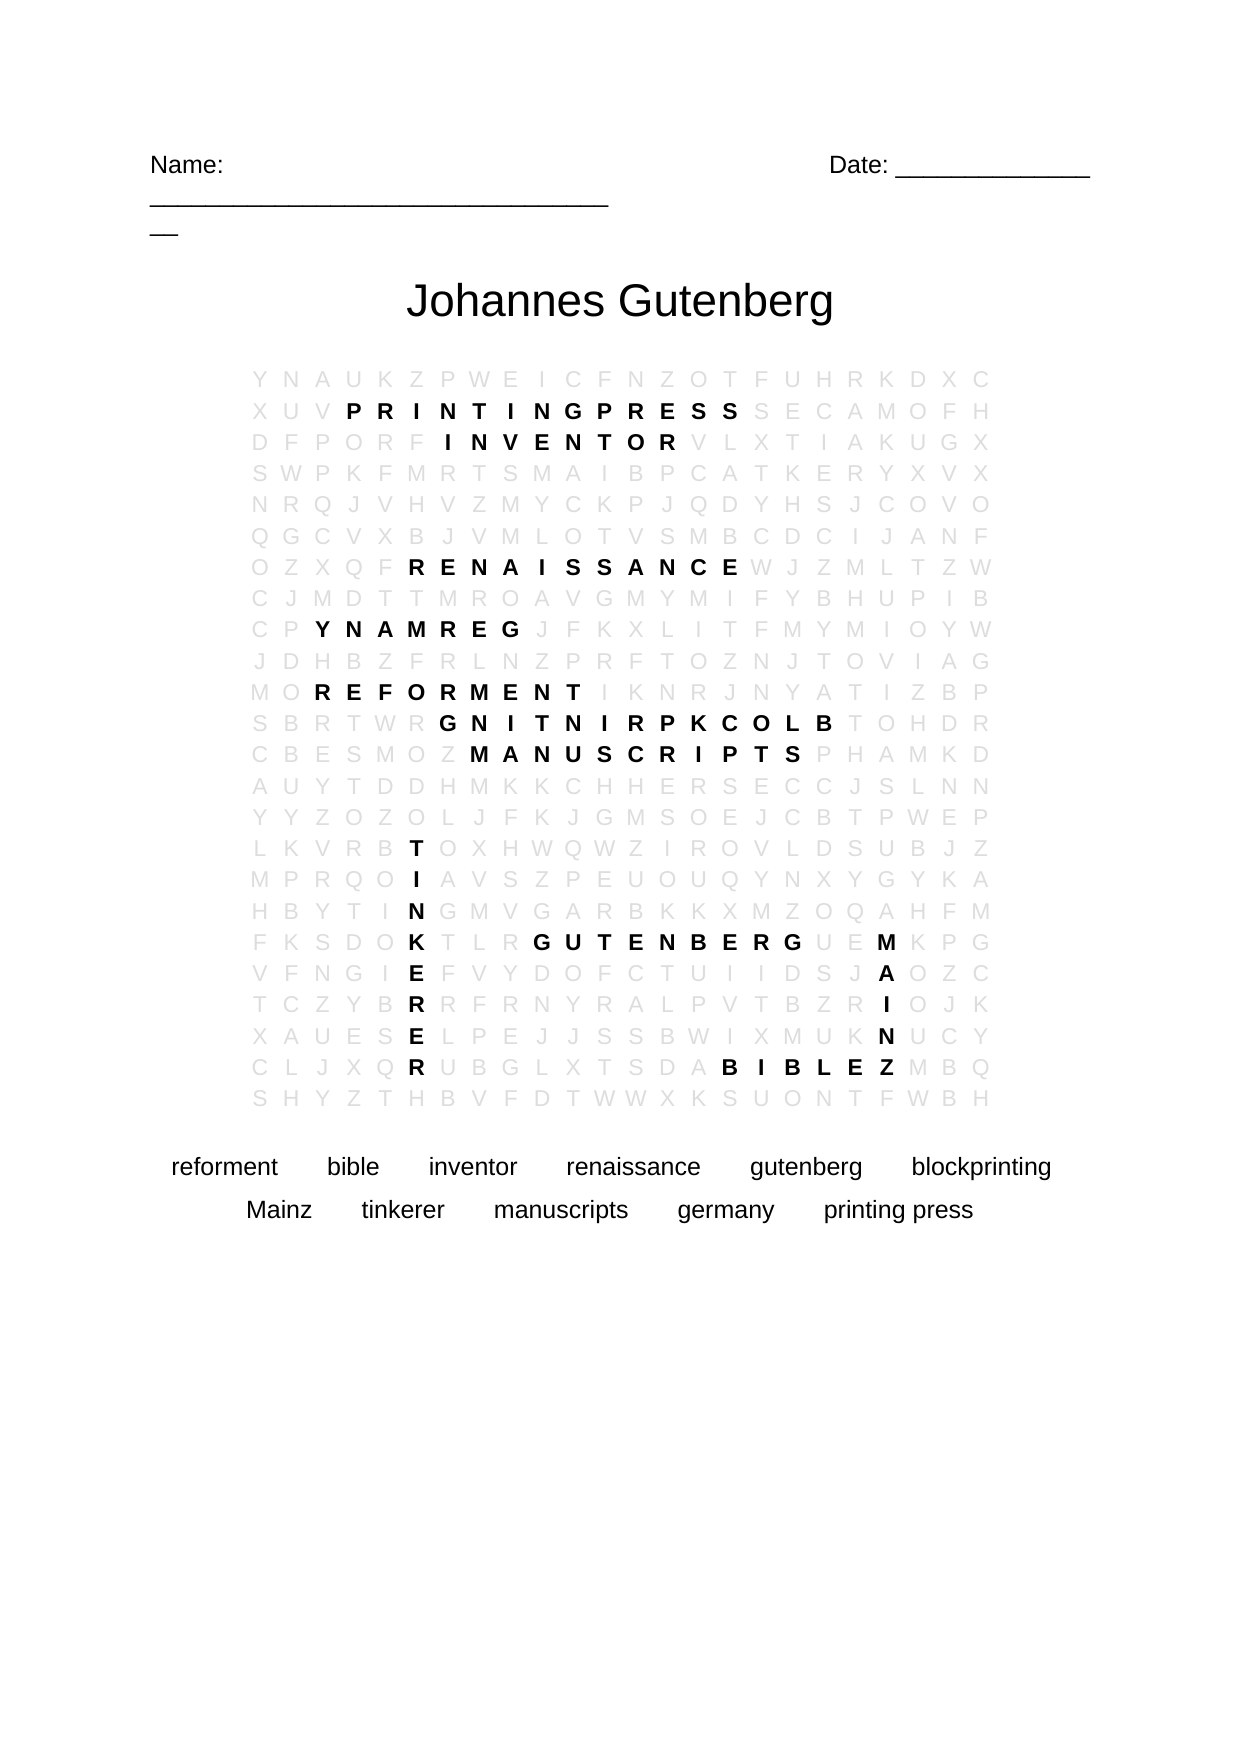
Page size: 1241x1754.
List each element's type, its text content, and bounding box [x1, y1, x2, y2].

table_cell C [808, 520, 839, 551]
table_cell S [244, 458, 275, 489]
table_cell T [651, 645, 683, 676]
table_cell M [464, 676, 495, 708]
table_cell J [338, 489, 369, 520]
table_cell H [307, 645, 338, 676]
table_cell I [871, 614, 902, 645]
table_cell R [840, 458, 871, 489]
table_cell Q [558, 833, 589, 864]
table_header P [432, 364, 463, 395]
table_cell S [558, 551, 589, 583]
table_cell G [526, 926, 557, 958]
table_cell A [495, 551, 526, 583]
table_cell O [902, 989, 933, 1020]
table_cell K [683, 1083, 714, 1114]
table_cell W [683, 1020, 714, 1051]
table_cell R [683, 676, 714, 708]
table_cell B [965, 583, 996, 614]
table_cell Z [714, 645, 745, 676]
table_cell O [902, 395, 933, 426]
table_cell E [526, 426, 557, 458]
table_cell E [651, 770, 683, 801]
table_header D [902, 364, 933, 395]
table_cell I [683, 739, 714, 770]
table_cell Q [307, 489, 338, 520]
table_cell C [777, 770, 808, 801]
table_cell U [620, 864, 651, 895]
table_cell S [589, 739, 620, 770]
table_cell T [401, 583, 432, 614]
table_cell C [620, 958, 651, 989]
table_cell X [244, 1020, 275, 1051]
table_cell I [683, 614, 714, 645]
table_cell Z [526, 864, 557, 895]
table_cell L [902, 770, 933, 801]
table_cell U [808, 1020, 839, 1051]
table_cell A [369, 614, 401, 645]
table_cell A [871, 895, 902, 926]
table_cell Y [745, 864, 777, 895]
table_cell Y [651, 583, 683, 614]
table_cell A [558, 458, 589, 489]
table_cell H [244, 895, 275, 926]
table_cell Z [871, 1051, 902, 1083]
table_cell N [651, 551, 683, 583]
table_cell O [965, 489, 996, 520]
table_cell B [620, 458, 651, 489]
table_cell I [369, 958, 401, 989]
table_cell C [871, 489, 902, 520]
table_cell G [558, 395, 589, 426]
table_cell Q [714, 864, 745, 895]
table_cell I [401, 864, 432, 895]
table_cell L [432, 801, 463, 833]
table_cell D [338, 583, 369, 614]
table_cell Q [683, 489, 714, 520]
table_cell S [683, 395, 714, 426]
table_cell D [275, 645, 307, 676]
table_cell Y [934, 614, 965, 645]
table_cell K [840, 1020, 871, 1051]
table_cell S [369, 1020, 401, 1051]
table_cell M [777, 1020, 808, 1051]
table_cell B [369, 833, 401, 864]
table_cell P [589, 395, 620, 426]
table_cell T [401, 833, 432, 864]
table_cell O [558, 958, 589, 989]
table_cell S [495, 458, 526, 489]
table_cell E [338, 1020, 369, 1051]
table_header O [683, 364, 714, 395]
table_cell H [275, 1083, 307, 1114]
table_cell O [369, 864, 401, 895]
table_cell K [589, 489, 620, 520]
table_cell I [589, 458, 620, 489]
table_cell N [338, 614, 369, 645]
table_header N [275, 364, 307, 395]
table_cell Z [432, 739, 463, 770]
table_cell R [589, 895, 620, 926]
table_cell N [808, 1083, 839, 1114]
table_cell F [871, 1083, 902, 1114]
table_cell H [902, 708, 933, 739]
table_cell N [745, 676, 777, 708]
table_cell Z [526, 645, 557, 676]
table_cell N [526, 739, 557, 770]
table_cell B [369, 989, 401, 1020]
table_cell K [871, 426, 902, 458]
table_cell D [526, 958, 557, 989]
table_cell V [714, 989, 745, 1020]
table_cell E [464, 614, 495, 645]
table_cell I [714, 1020, 745, 1051]
table_cell E [714, 551, 745, 583]
table_cell J [934, 833, 965, 864]
table_cell S [714, 770, 745, 801]
table_cell U [683, 864, 714, 895]
table_cell E [495, 676, 526, 708]
table_cell B [432, 1083, 463, 1114]
table_cell I [401, 395, 432, 426]
table_cell O [338, 426, 369, 458]
table_cell S [808, 958, 839, 989]
table_cell P [808, 739, 839, 770]
table_cell J [871, 520, 902, 551]
table_cell E [714, 926, 745, 958]
table_cell T [589, 926, 620, 958]
table_cell B [934, 1051, 965, 1083]
table_cell P [558, 864, 589, 895]
table_cell U [808, 926, 839, 958]
table_cell C [808, 395, 839, 426]
table_cell D [338, 926, 369, 958]
table_cell E [307, 739, 338, 770]
table_cell O [401, 739, 432, 770]
table_cell T [369, 1083, 401, 1114]
table_cell L [651, 614, 683, 645]
table_cell Y [558, 989, 589, 1020]
table_cell R [307, 708, 338, 739]
table_cell K [934, 864, 965, 895]
table_cell R [620, 708, 651, 739]
table_cell X [714, 895, 745, 926]
table_cell Z [307, 801, 338, 833]
table_cell O [369, 926, 401, 958]
table_cell C [808, 770, 839, 801]
table_cell H [432, 770, 463, 801]
table_cell P [651, 708, 683, 739]
table_cell H [620, 770, 651, 801]
table_cell M [902, 1051, 933, 1083]
table_cell M [464, 895, 495, 926]
table_cell F [275, 958, 307, 989]
table_header C [558, 364, 589, 395]
table_cell Z [808, 989, 839, 1020]
table_cell F [589, 958, 620, 989]
table_cell Z [620, 833, 651, 864]
table_cell X [745, 1020, 777, 1051]
table_cell K [651, 895, 683, 926]
table_cell C [558, 489, 589, 520]
table_cell A [714, 458, 745, 489]
table_cell L [526, 520, 557, 551]
table_cell B [777, 989, 808, 1020]
table_cell K [589, 614, 620, 645]
table_cell Z [965, 833, 996, 864]
table_cell F [369, 551, 401, 583]
table_cell R [495, 989, 526, 1020]
table_cell E [589, 864, 620, 895]
table_cell T [338, 708, 369, 739]
table_cell F [934, 395, 965, 426]
table_cell L [275, 1051, 307, 1083]
table_cell M [307, 583, 338, 614]
table_cell B [808, 708, 839, 739]
table_cell C [683, 551, 714, 583]
table_cell N [464, 426, 495, 458]
table_cell P [275, 614, 307, 645]
table_cell O [902, 614, 933, 645]
table_cell S [338, 739, 369, 770]
table_cell F [464, 989, 495, 1020]
table_cell P [902, 583, 933, 614]
table_cell L [777, 708, 808, 739]
table_cell S [808, 489, 839, 520]
table_cell V [244, 958, 275, 989]
table_cell V [934, 489, 965, 520]
table_cell J [840, 770, 871, 801]
table_header A [307, 364, 338, 395]
table_cell M [401, 614, 432, 645]
table_cell R [683, 770, 714, 801]
table_cell M [683, 520, 714, 551]
table_cell H [777, 489, 808, 520]
table_cell R [840, 989, 871, 1020]
table_cell F [432, 958, 463, 989]
table_cell U [275, 770, 307, 801]
table_cell W [275, 458, 307, 489]
table_cell O [620, 426, 651, 458]
table_cell T [745, 989, 777, 1020]
table_header R [840, 364, 871, 395]
table_cell P [934, 926, 965, 958]
table_cell O [808, 895, 839, 926]
table_cell T [714, 614, 745, 645]
table_cell X [651, 1083, 683, 1114]
table_cell C [244, 1051, 275, 1083]
table_cell A [558, 895, 589, 926]
table_cell S [589, 1020, 620, 1051]
table_cell Z [275, 551, 307, 583]
table_header F [589, 364, 620, 395]
table_cell E [840, 926, 871, 958]
table_cell R [432, 676, 463, 708]
table_cell N [432, 395, 463, 426]
table_cell H [401, 1083, 432, 1114]
table_cell A [965, 864, 996, 895]
table_cell R [432, 645, 463, 676]
table_cell K [934, 739, 965, 770]
table_cell Z [369, 801, 401, 833]
table_cell M [620, 583, 651, 614]
table_cell N [244, 489, 275, 520]
table_cell Q [338, 551, 369, 583]
table_header C [965, 364, 996, 395]
table_cell O [745, 708, 777, 739]
table_cell O [338, 801, 369, 833]
table_cell E [338, 676, 369, 708]
table_cell X [464, 833, 495, 864]
table_cell U [871, 833, 902, 864]
table_cell J [464, 801, 495, 833]
table_cell L [432, 1020, 463, 1051]
table_cell Y [244, 801, 275, 833]
table_cell X [307, 551, 338, 583]
table_cell E [808, 458, 839, 489]
table_cell E [840, 1051, 871, 1083]
table_cell R [745, 926, 777, 958]
table_cell G [338, 958, 369, 989]
table_cell R [307, 676, 338, 708]
table_header Z [401, 364, 432, 395]
table_cell J [432, 520, 463, 551]
table_cell J [777, 645, 808, 676]
table_cell G [777, 926, 808, 958]
table_cell X [965, 426, 996, 458]
table_cell F [244, 926, 275, 958]
table_cell V [307, 395, 338, 426]
table_cell L [244, 833, 275, 864]
table_cell R [620, 395, 651, 426]
table_cell J [840, 958, 871, 989]
table_cell P [275, 864, 307, 895]
table_header E [495, 364, 526, 395]
table_cell T [558, 1083, 589, 1114]
table_cell Y [338, 989, 369, 1020]
table_cell L [808, 1051, 839, 1083]
table_cell M [745, 895, 777, 926]
table_cell A [840, 395, 871, 426]
table_cell V [464, 958, 495, 989]
table_cell V [464, 1083, 495, 1114]
table_cell E [714, 801, 745, 833]
table_cell N [401, 895, 432, 926]
table_cell G [589, 801, 620, 833]
table_cell T [526, 708, 557, 739]
table_cell E [432, 551, 463, 583]
table_cell H [495, 833, 526, 864]
table_cell X [965, 458, 996, 489]
table_cell A [244, 770, 275, 801]
table_cell M [871, 926, 902, 958]
table_cell G [432, 895, 463, 926]
table_cell N [307, 958, 338, 989]
table_cell Z [307, 989, 338, 1020]
table_cell C [244, 739, 275, 770]
table_cell R [965, 708, 996, 739]
table_cell W [526, 833, 557, 864]
table_cell C [307, 520, 338, 551]
table_cell M [840, 551, 871, 583]
table_cell V [934, 458, 965, 489]
table_cell Q [965, 1051, 996, 1083]
table_header T [714, 364, 745, 395]
table_cell K [275, 926, 307, 958]
table_cell D [808, 833, 839, 864]
table_cell V [495, 426, 526, 458]
table_cell F [401, 645, 432, 676]
table_cell B [683, 926, 714, 958]
table_cell Y [808, 614, 839, 645]
table_cell I [495, 708, 526, 739]
table_cell K [275, 833, 307, 864]
table_cell S [745, 395, 777, 426]
table_cell I [745, 1051, 777, 1083]
table_cell A [495, 739, 526, 770]
table_cell U [902, 426, 933, 458]
table_cell U [558, 926, 589, 958]
table_cell Y [965, 1020, 996, 1051]
table_cell J [745, 801, 777, 833]
table_cell B [275, 739, 307, 770]
table_cell F [558, 614, 589, 645]
table_cell K [902, 926, 933, 958]
table_cell I [871, 676, 902, 708]
table_cell J [714, 676, 745, 708]
table_cell W [745, 551, 777, 583]
table_cell W [589, 833, 620, 864]
table_cell D [369, 770, 401, 801]
table_cell T [432, 926, 463, 958]
table_cell U [745, 1083, 777, 1114]
table_cell R [432, 458, 463, 489]
table_cell G [965, 645, 996, 676]
table_cell K [526, 770, 557, 801]
table_cell M [620, 801, 651, 833]
table_cell I [745, 958, 777, 989]
table_cell R [432, 989, 463, 1020]
table_cell F [275, 426, 307, 458]
table_cell Y [307, 614, 338, 645]
table_cell F [965, 520, 996, 551]
table_cell U [683, 958, 714, 989]
table_cell V [369, 489, 401, 520]
table_cell M [244, 676, 275, 708]
table_cell I [871, 989, 902, 1020]
table_cell Y [902, 864, 933, 895]
table_cell N [464, 551, 495, 583]
table_cell U [871, 583, 902, 614]
table_cell G [526, 895, 557, 926]
table_cell X [369, 520, 401, 551]
table_cell T [369, 583, 401, 614]
table_cell T [464, 395, 495, 426]
table_cell B [275, 708, 307, 739]
table_cell G [871, 864, 902, 895]
table_cell Y [777, 676, 808, 708]
table_cell W [965, 551, 996, 583]
table_cell M [526, 458, 557, 489]
table_cell A [620, 989, 651, 1020]
table_cell G [495, 1051, 526, 1083]
table_cell F [620, 645, 651, 676]
table_header X [934, 364, 965, 395]
table_cell N [526, 676, 557, 708]
table_cell H [401, 489, 432, 520]
table_cell K [526, 801, 557, 833]
table_cell X [244, 395, 275, 426]
table_cell N [651, 676, 683, 708]
table_cell H [840, 583, 871, 614]
table_cell S [307, 926, 338, 958]
table_cell M [965, 895, 996, 926]
table_cell K [495, 770, 526, 801]
table_cell I [651, 833, 683, 864]
table_cell V [558, 583, 589, 614]
table_cell X [745, 426, 777, 458]
table_cell K [965, 989, 996, 1020]
table_cell X [558, 1051, 589, 1083]
table_cell T [558, 676, 589, 708]
table_cell G [589, 583, 620, 614]
table_cell L [464, 645, 495, 676]
table_cell D [401, 770, 432, 801]
table_cell N [558, 426, 589, 458]
table_cell D [777, 520, 808, 551]
table_cell E [745, 770, 777, 801]
table_cell Z [777, 895, 808, 926]
table_cell Q [840, 895, 871, 926]
table_cell R [401, 989, 432, 1020]
table_cell C [714, 708, 745, 739]
table_cell B [275, 895, 307, 926]
table_cell Y [275, 801, 307, 833]
table_cell T [745, 458, 777, 489]
table_cell P [464, 1020, 495, 1051]
table_cell I [840, 520, 871, 551]
table_cell C [244, 614, 275, 645]
table_cell O [401, 676, 432, 708]
table_cell F [401, 426, 432, 458]
table_cell I [526, 551, 557, 583]
table_cell T [840, 708, 871, 739]
table_cell A [526, 583, 557, 614]
table_cell F [369, 458, 401, 489]
table_cell L [777, 833, 808, 864]
table_cell T [745, 739, 777, 770]
table_header Name: ___________________________________ [150, 150, 620, 274]
table_cell F [495, 801, 526, 833]
table_cell N [495, 645, 526, 676]
table_cell V [338, 520, 369, 551]
table_cell O [683, 645, 714, 676]
table_cell T [777, 426, 808, 458]
table_cell A [840, 426, 871, 458]
table_cell V [464, 520, 495, 551]
table_cell R [495, 926, 526, 958]
table_cell P [871, 801, 902, 833]
table_cell I [808, 426, 839, 458]
table_cell R [401, 708, 432, 739]
table_cell R [464, 583, 495, 614]
table_cell U [902, 1020, 933, 1051]
table_cell K [777, 458, 808, 489]
table_cell U [307, 1020, 338, 1051]
table_cell V [871, 645, 902, 676]
table_cell I [432, 426, 463, 458]
table_cell Z [934, 958, 965, 989]
table_cell A [620, 551, 651, 583]
table_cell V [307, 833, 338, 864]
table_cell H [840, 739, 871, 770]
table_cell R [589, 645, 620, 676]
table_cell B [808, 583, 839, 614]
table_header F [745, 364, 777, 395]
table_cell T [902, 551, 933, 583]
table_cell O [244, 551, 275, 583]
table_cell S [589, 551, 620, 583]
table_cell U [275, 395, 307, 426]
table_cell X [902, 458, 933, 489]
table_cell R [401, 1051, 432, 1083]
table_cell C [244, 583, 275, 614]
table_cell Z [464, 489, 495, 520]
table_cell R [369, 395, 401, 426]
table_cell I [714, 583, 745, 614]
table_cell U [432, 1051, 463, 1083]
table_cell H [902, 895, 933, 926]
table_cell W [902, 1083, 933, 1114]
table_cell G [965, 926, 996, 958]
table_cell S [871, 770, 902, 801]
table_cell B [902, 833, 933, 864]
table_cell R [275, 489, 307, 520]
table_cell F [495, 1083, 526, 1114]
table_cell T [840, 676, 871, 708]
table_cell N [934, 520, 965, 551]
table_cell A [683, 1051, 714, 1083]
table_cell Z [934, 551, 965, 583]
table_cell C [683, 458, 714, 489]
table_cell N [526, 395, 557, 426]
table_cell M [369, 739, 401, 770]
table_cell M [464, 739, 495, 770]
table_cell A [871, 958, 902, 989]
table_cell I [934, 583, 965, 614]
table_cell H [589, 770, 620, 801]
table_cell Y [777, 583, 808, 614]
table_cell P [651, 458, 683, 489]
table_cell T [651, 958, 683, 989]
table_cell K [683, 895, 714, 926]
table_cell B [714, 520, 745, 551]
table_cell N [526, 989, 557, 1020]
table_cell Q [369, 1051, 401, 1083]
table_cell N [934, 770, 965, 801]
table_cell R [432, 614, 463, 645]
table_cell C [745, 520, 777, 551]
table_cell D [934, 708, 965, 739]
table_header I [526, 364, 557, 395]
table_cell O [902, 958, 933, 989]
table_cell A [432, 864, 463, 895]
table_cell X [620, 614, 651, 645]
table_cell R [651, 426, 683, 458]
table_cell O [840, 645, 871, 676]
table_header K [369, 364, 401, 395]
table_cell B [338, 645, 369, 676]
table_cell M [902, 739, 933, 770]
table_cell N [558, 708, 589, 739]
table_cell V [432, 489, 463, 520]
table_cell N [965, 770, 996, 801]
table_header W [464, 364, 495, 395]
table_header K [871, 364, 902, 395]
table_cell D [777, 958, 808, 989]
table_cell J [526, 614, 557, 645]
table_cell P [307, 426, 338, 458]
table_cell S [244, 1083, 275, 1114]
table_cell J [244, 645, 275, 676]
table_cell B [777, 1051, 808, 1083]
table_cell S [651, 801, 683, 833]
table_cell P [965, 676, 996, 708]
table_cell N [651, 926, 683, 958]
table_cell X [808, 864, 839, 895]
table_cell J [840, 489, 871, 520]
table_cell N [745, 645, 777, 676]
table_cell S [777, 739, 808, 770]
table_cell D [965, 739, 996, 770]
table_cell M [401, 458, 432, 489]
table_cell J [307, 1051, 338, 1083]
table_cell W [589, 1083, 620, 1114]
table_header Y [244, 364, 275, 395]
table_cell E [401, 958, 432, 989]
table_cell R [369, 426, 401, 458]
table_cell C [275, 989, 307, 1020]
table_cell Y [526, 489, 557, 520]
table_cell Z [808, 551, 839, 583]
table_cell F [934, 895, 965, 926]
table_cell T [589, 520, 620, 551]
table_cell J [558, 1020, 589, 1051]
table_cell B [651, 1020, 683, 1051]
table_cell T [840, 801, 871, 833]
table_header U [338, 364, 369, 395]
table_cell I [589, 676, 620, 708]
table_cell T [808, 645, 839, 676]
table_cell B [464, 1051, 495, 1083]
table_cell T [244, 989, 275, 1020]
table_cell F [745, 614, 777, 645]
table_cell O [683, 801, 714, 833]
table_cell C [620, 739, 651, 770]
table_cell O [777, 1083, 808, 1114]
table_cell R [683, 833, 714, 864]
table_cell J [934, 989, 965, 1020]
table_cell T [464, 458, 495, 489]
table_cell P [683, 989, 714, 1020]
table_cell S [714, 1083, 745, 1114]
table_cell S [620, 1020, 651, 1051]
table_cell D [244, 426, 275, 458]
table_cell I [714, 958, 745, 989]
table_cell M [495, 520, 526, 551]
table_cell Y [307, 1083, 338, 1114]
table_cell M [495, 489, 526, 520]
table_cell B [808, 801, 839, 833]
table_header Z [651, 364, 683, 395]
table_cell V [745, 833, 777, 864]
table_cell Q [338, 864, 369, 895]
table_header Date: ______________ [620, 150, 1090, 274]
table_cell M [244, 864, 275, 895]
table_cell K [338, 458, 369, 489]
table_cell O [558, 520, 589, 551]
table_cell M [464, 770, 495, 801]
table_cell P [338, 395, 369, 426]
table_cell L [714, 426, 745, 458]
table_cell P [714, 739, 745, 770]
table_cell O [651, 864, 683, 895]
table_header N [620, 364, 651, 395]
table_cell P [965, 801, 996, 833]
table_cell L [651, 989, 683, 1020]
table_cell D [526, 1083, 557, 1114]
table_cell K [401, 926, 432, 958]
table_cell G [432, 708, 463, 739]
table_cell V [683, 426, 714, 458]
table_cell V [495, 895, 526, 926]
table_cell M [840, 614, 871, 645]
table_cell Y [495, 958, 526, 989]
table_cell Y [745, 489, 777, 520]
table_cell S [840, 833, 871, 864]
table_cell T [840, 1083, 871, 1114]
table_cell B [714, 1051, 745, 1083]
table_cell A [808, 676, 839, 708]
table_cell P [620, 489, 651, 520]
table_cell B [401, 520, 432, 551]
table_cell E [651, 395, 683, 426]
table_cell W [369, 708, 401, 739]
table_cell Y [307, 770, 338, 801]
table_cell N [871, 1020, 902, 1051]
table_cell F [369, 676, 401, 708]
table_cell E [620, 926, 651, 958]
table_cell K [683, 708, 714, 739]
table_cell B [620, 895, 651, 926]
title Johannes Gutenberg [150, 274, 1090, 326]
table_cell W [620, 1083, 651, 1114]
table_cell I [369, 895, 401, 926]
table_cell I [589, 708, 620, 739]
table_cell F [745, 583, 777, 614]
table_cell Y [871, 458, 902, 489]
table_cell I [902, 645, 933, 676]
table_cell E [401, 1020, 432, 1051]
table_cell Z [338, 1083, 369, 1114]
table_cell P [307, 458, 338, 489]
table_cell S [651, 520, 683, 551]
table_cell G [934, 426, 965, 458]
table_cell R [589, 989, 620, 1020]
table_cell S [495, 864, 526, 895]
table_cell O [401, 801, 432, 833]
table_cell R [651, 739, 683, 770]
table_cell V [464, 864, 495, 895]
table_cell T [338, 895, 369, 926]
table_cell C [934, 1020, 965, 1051]
table_cell M [432, 583, 463, 614]
table_cell R [338, 833, 369, 864]
table_cell O [902, 489, 933, 520]
table_cell Q [244, 520, 275, 551]
table_cell J [777, 551, 808, 583]
table_cell H [965, 1083, 996, 1114]
table_cell Y [307, 895, 338, 926]
table_cell V [620, 520, 651, 551]
table_cell R [307, 864, 338, 895]
table_cell E [934, 801, 965, 833]
table_header U [777, 364, 808, 395]
table_cell M [683, 583, 714, 614]
table_cell O [871, 708, 902, 739]
table_cell T [589, 426, 620, 458]
table_header H [808, 364, 839, 395]
table_cell S [620, 1051, 651, 1083]
table_cell M [871, 395, 902, 426]
table_cell W [965, 614, 996, 645]
table_cell E [777, 395, 808, 426]
text reforment bible inventor renaissance gutenberg blockprinting Mainz tinkerer manuscripts germany printing press [150, 1151, 1090, 1223]
table_cell N [464, 708, 495, 739]
table_cell E [495, 1020, 526, 1051]
table_cell O [432, 833, 463, 864]
table_cell G [495, 614, 526, 645]
table_cell I [495, 395, 526, 426]
table_cell R [401, 551, 432, 583]
table_cell H [965, 395, 996, 426]
table_cell X [338, 1051, 369, 1083]
table_cell M [777, 614, 808, 645]
table_cell D [651, 1051, 683, 1083]
table_cell N [777, 864, 808, 895]
table_cell L [464, 926, 495, 958]
table_cell S [244, 708, 275, 739]
table_cell L [526, 1051, 557, 1083]
table_cell A [934, 645, 965, 676]
table_cell U [558, 739, 589, 770]
table_cell A [902, 520, 933, 551]
table_cell O [495, 583, 526, 614]
table_cell B [934, 676, 965, 708]
table_cell C [965, 958, 996, 989]
table_cell L [871, 551, 902, 583]
table_cell T [589, 1051, 620, 1083]
table_cell C [558, 770, 589, 801]
table_cell T [338, 770, 369, 801]
table_cell J [275, 583, 307, 614]
table_cell P [558, 645, 589, 676]
table_cell J [526, 1020, 557, 1051]
table_cell C [777, 801, 808, 833]
table_cell A [871, 739, 902, 770]
table_cell J [651, 489, 683, 520]
table_cell G [275, 520, 307, 551]
table_cell Z [369, 645, 401, 676]
table_cell O [714, 833, 745, 864]
table_cell S [714, 395, 745, 426]
table_cell Y [840, 864, 871, 895]
table_cell K [620, 676, 651, 708]
table_cell W [902, 801, 933, 833]
table_cell Z [902, 676, 933, 708]
table_cell D [714, 489, 745, 520]
table_cell J [558, 801, 589, 833]
table_cell A [275, 1020, 307, 1051]
table_cell O [275, 676, 307, 708]
table_cell B [934, 1083, 965, 1114]
